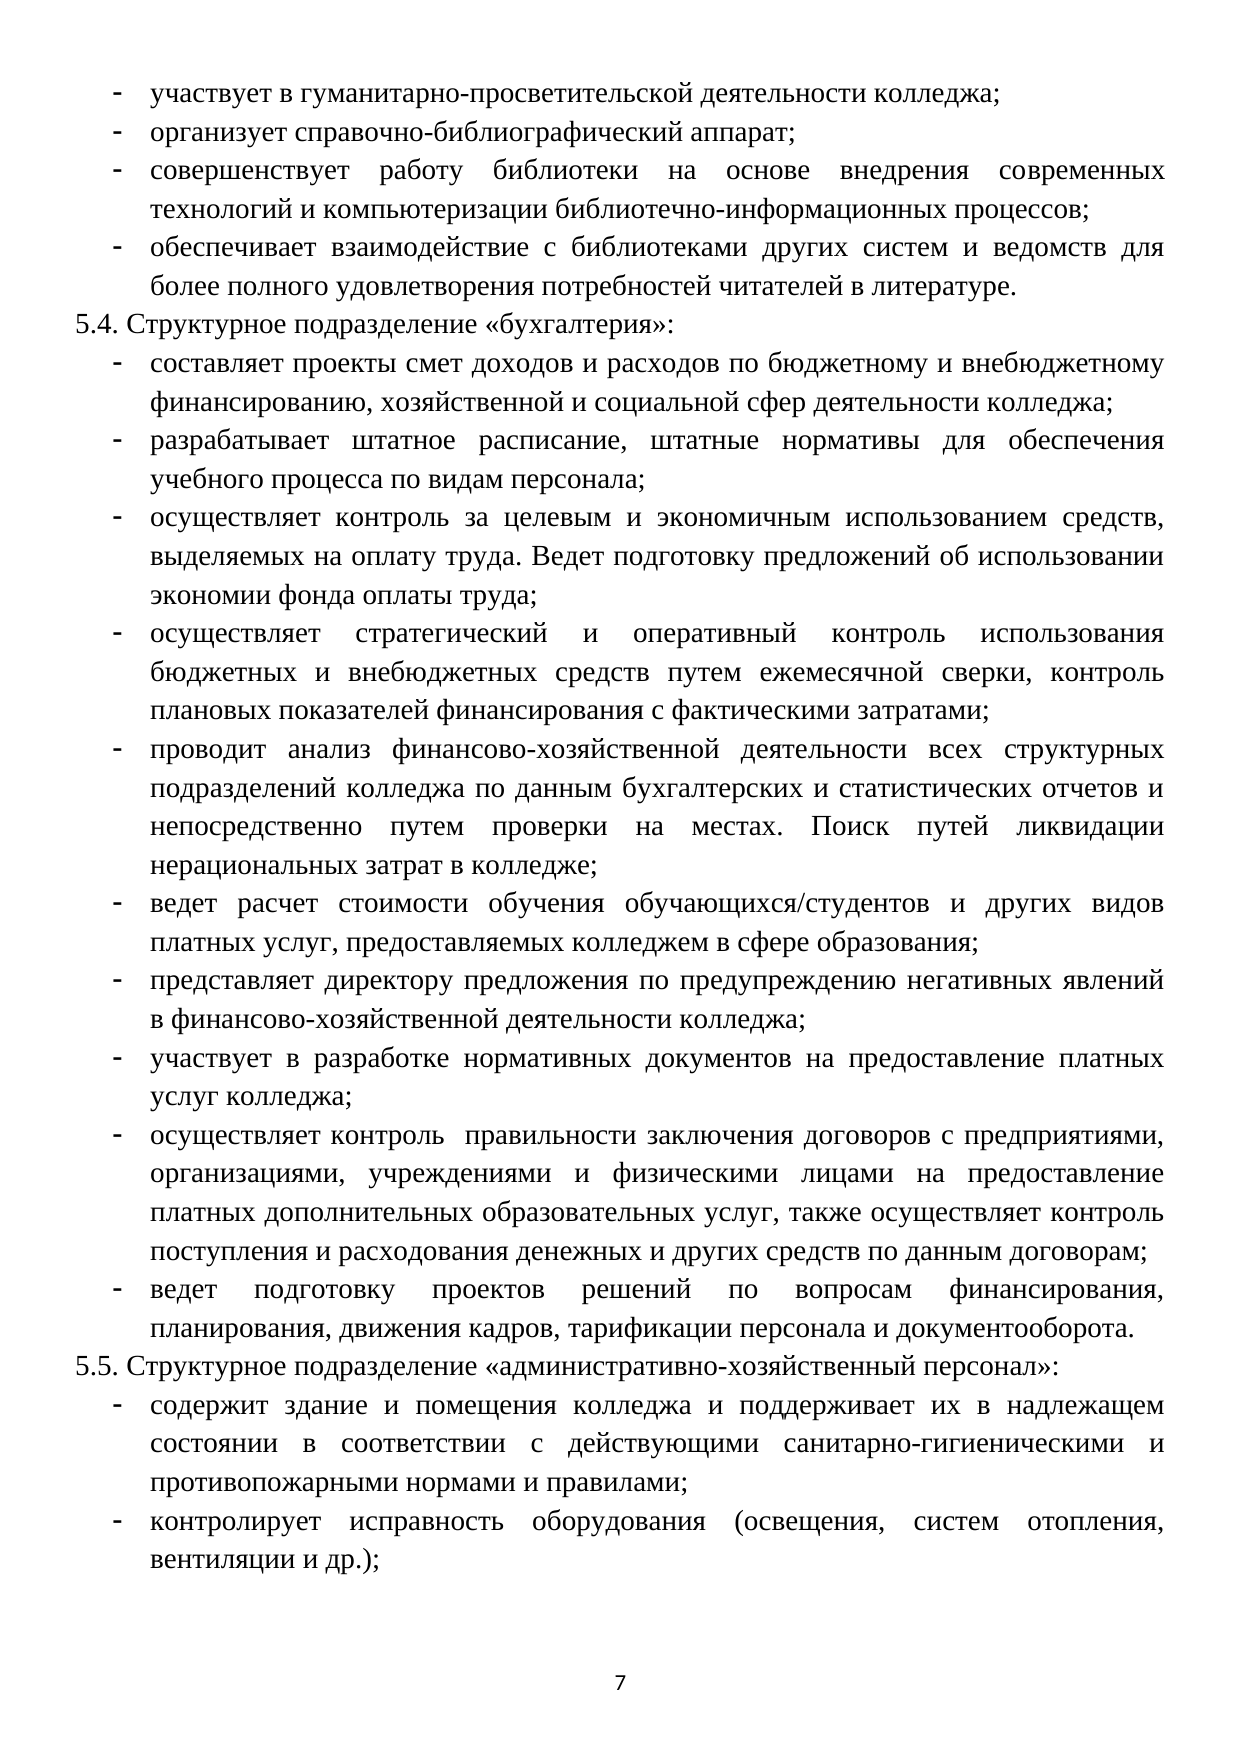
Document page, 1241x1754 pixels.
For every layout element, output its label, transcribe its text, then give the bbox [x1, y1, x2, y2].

list проводит анализ финансово-хозяйственной деятельности всех структурных подразделений колледжа по данным бухгалтерских и статистических отчетов и непосредственно путем проверки на местах. Поиск путей ликвидации нерациональных затрат в колледже; [112, 731, 1165, 880]
text 5.5. Структурное подразделение «административно-хозяйственный персонал»: [75, 1348, 1165, 1382]
list составляет проекты смет доходов и расходов по бюджетному и внебюджетному финансированию, хозяйственной и социальной сфер деятельности колледжа; [112, 345, 1165, 417]
list осуществляет контроль за целевым и экономичным использованием средств, выделяемых на оплату труда. Ведет подготовку предложений об использовании экономии фонда оплаты труда; [112, 499, 1165, 610]
list содержит здание и помещения колледжа и поддерживает их в надлежащем состоянии в соответствии с действующими санитарно-гигиеническими и противопожарными нормами и правилами; [112, 1387, 1165, 1498]
list участвует в гуманитарно-просветительской деятельности колледжа; [112, 75, 1165, 109]
list разрабатывает штатное расписание, штатные нормативы для обеспечения учебного процесса по видам персонала; [112, 422, 1165, 494]
list контролирует исправность оборудования (освещения, систем отопления, вентиляции и др.); [112, 1503, 1165, 1575]
list организует справочно-библиографический аппарат; [112, 114, 1165, 147]
list осуществляет стратегический и оперативный контроль использования бюджетных и внебюджетных средств путем ежемесячной сверки, контроль плановых показателей финансирования с фактическими затратами; [112, 615, 1165, 726]
list участвует в разработке нормативных документов на предоставление платных услуг колледжа; [112, 1040, 1165, 1112]
list представляет директору предложения по предупреждению негативных явлений в финансово-хозяйственной деятельности колледжа; [112, 962, 1165, 1035]
list ведет расчет стоимости обучения обучающихся/студентов и других видов платных услуг, предоставляемых колледжем в сфере образования; [112, 885, 1165, 957]
text 5.4. Структурное подразделение «бухгалтерия»: [75, 307, 1165, 340]
list ведет подготовку проектов решений по вопросам финансирования, планирования, движения кадров, тарификации персонала и документооборота. [112, 1271, 1165, 1343]
list совершенствует работу библиотеки на основе внедрения современных технологий и компьютеризации библиотечно-информационных процессов; [112, 152, 1165, 224]
list обеспечивает взаимодействие с библиотеками других систем и ведомств для более полного удовлетворения потребностей читателей в литературе. [112, 229, 1165, 302]
list осуществляет контроль правильности заключения договоров с предприятиями, организациями, учреждениями и физическими лицами на предоставление платных дополнительных образовательных услуг, также осуществляет контроль поступления и расходования денежных и других средств по данным договорам; [112, 1117, 1165, 1266]
